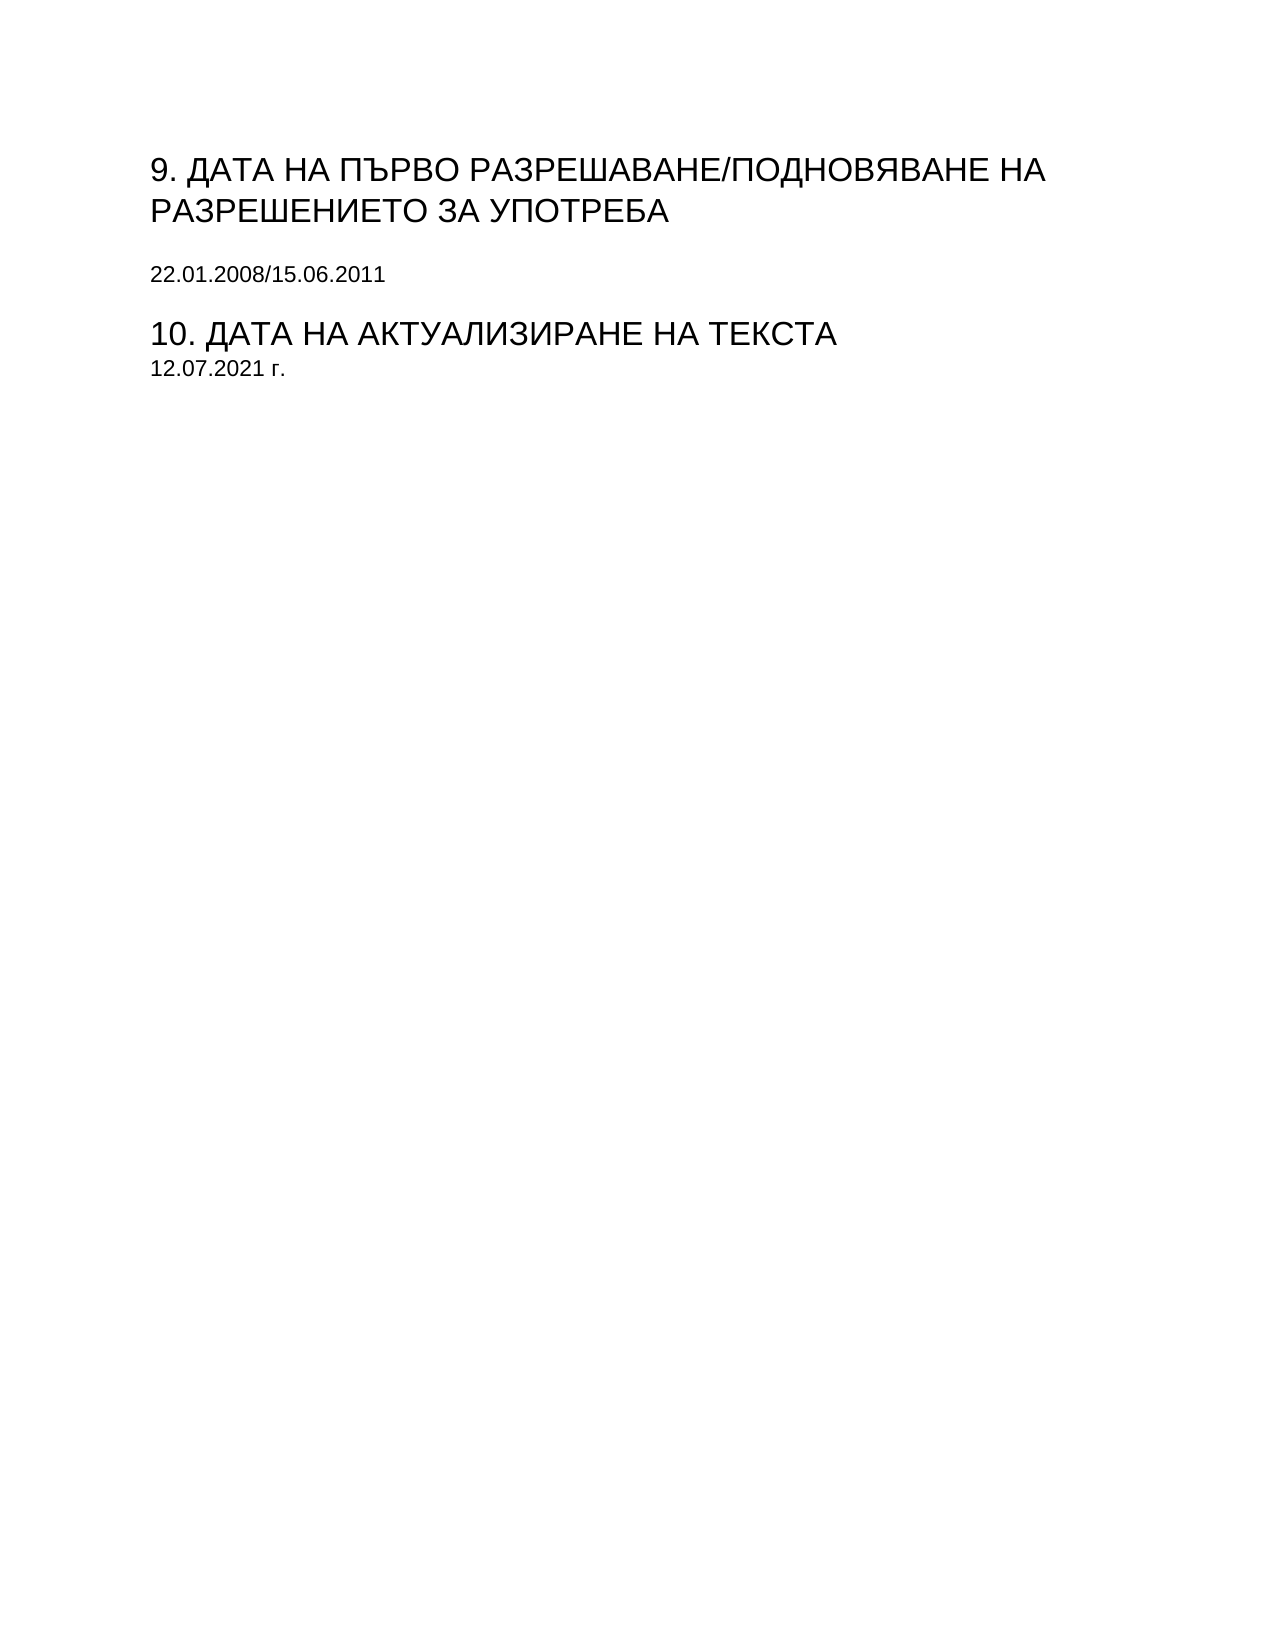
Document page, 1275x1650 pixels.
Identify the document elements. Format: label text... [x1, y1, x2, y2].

text 22.01.2008/15.06.2011 [150, 261, 1125, 287]
subtitle 9. ДАТА НА ПЪРВО РАЗРЕШАВАНЕ/ПОДНОВЯВАНЕ НА РАЗРЕШЕНИЕТО ЗА УПОТРЕБА [150, 150, 1125, 230]
subtitle 10. ДАТА НА АКТУАЛИЗИРАНЕ НА ТЕКСТА [150, 314, 1125, 352]
text 12.07.2021 г. [150, 355, 1125, 382]
